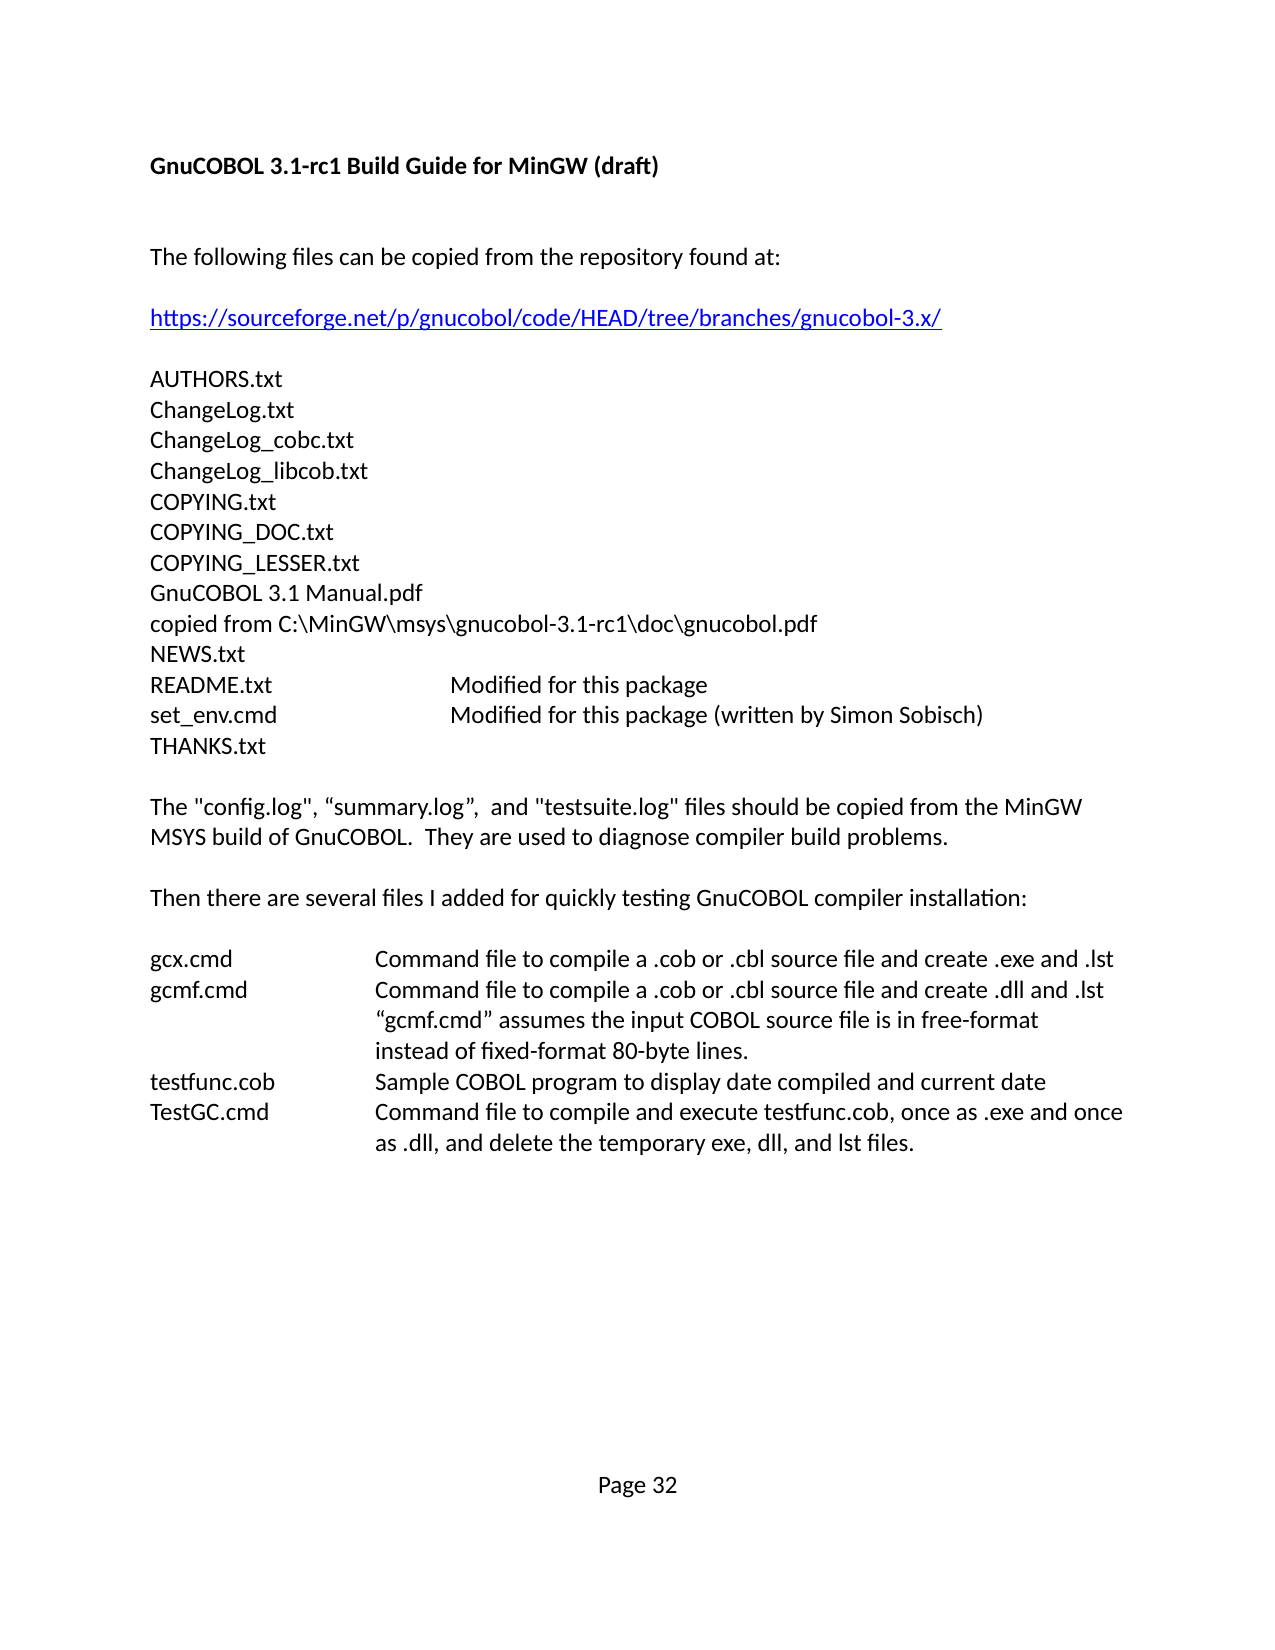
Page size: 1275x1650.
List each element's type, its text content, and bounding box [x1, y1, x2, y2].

text ChangeLog_cobc.txt [150, 425, 1125, 455]
text ChangeLog.txt [150, 394, 1125, 425]
text ChangeLog_libcob.txt [150, 455, 1125, 486]
text AUTHORS.txt [150, 364, 1125, 394]
text set_env.cmd Modified for this package (written by Simon Sobisch) [150, 699, 1125, 730]
text https://sourceforge.net/p/gnucobol/code/HEAD/tree/branches/gnucobol-3.x/ [150, 303, 1125, 333]
text testfunc.cob Sample COBOL program to display date compiled and current date [150, 1066, 1125, 1096]
text copied from C:\MinGW\msys\gnucobol-3.1-rc1\doc\gnucobol.pdf [150, 608, 1125, 638]
text NEWS.txt [150, 638, 1125, 669]
text The following files can be copied from the repository found at: [150, 242, 1125, 272]
text gcx.cmd Command file to compile a .cob or .cbl source file and create .exe and .lst [150, 943, 1125, 974]
text THANKS.txt [150, 730, 1125, 760]
text COPYING_LESSER.txt [150, 547, 1125, 577]
text GnuCOBOL 3.1 Manual.pdf [150, 577, 1125, 608]
text Then there are several files I added for quickly testing GnuCOBOL compiler installation: [150, 882, 1125, 913]
text COPYING_DOC.txt [150, 516, 1125, 547]
text The "config.log", “summary.log”, and "testsuite.log" files should be copied from the MinGW MSYS build of GnuCOBOL. They are used to diagnose compiler build problems. [150, 791, 1125, 852]
text COPYING.txt [150, 486, 1125, 516]
text TestGC.cmd Command file to compile and execute testfunc.cob, once as .exe and once as .dll, and delete the temporary exe, dll, and lst files. [150, 1096, 1125, 1157]
text README.txt Modified for this package [150, 669, 1125, 699]
text “gcmf.cmd” assumes the input COBOL source file is in free-format instead of fixed-format 80-byte lines. [150, 1004, 1125, 1066]
text gcmf.cmd Command file to compile a .cob or .cbl source file and create .dll and .lst [150, 974, 1125, 1004]
